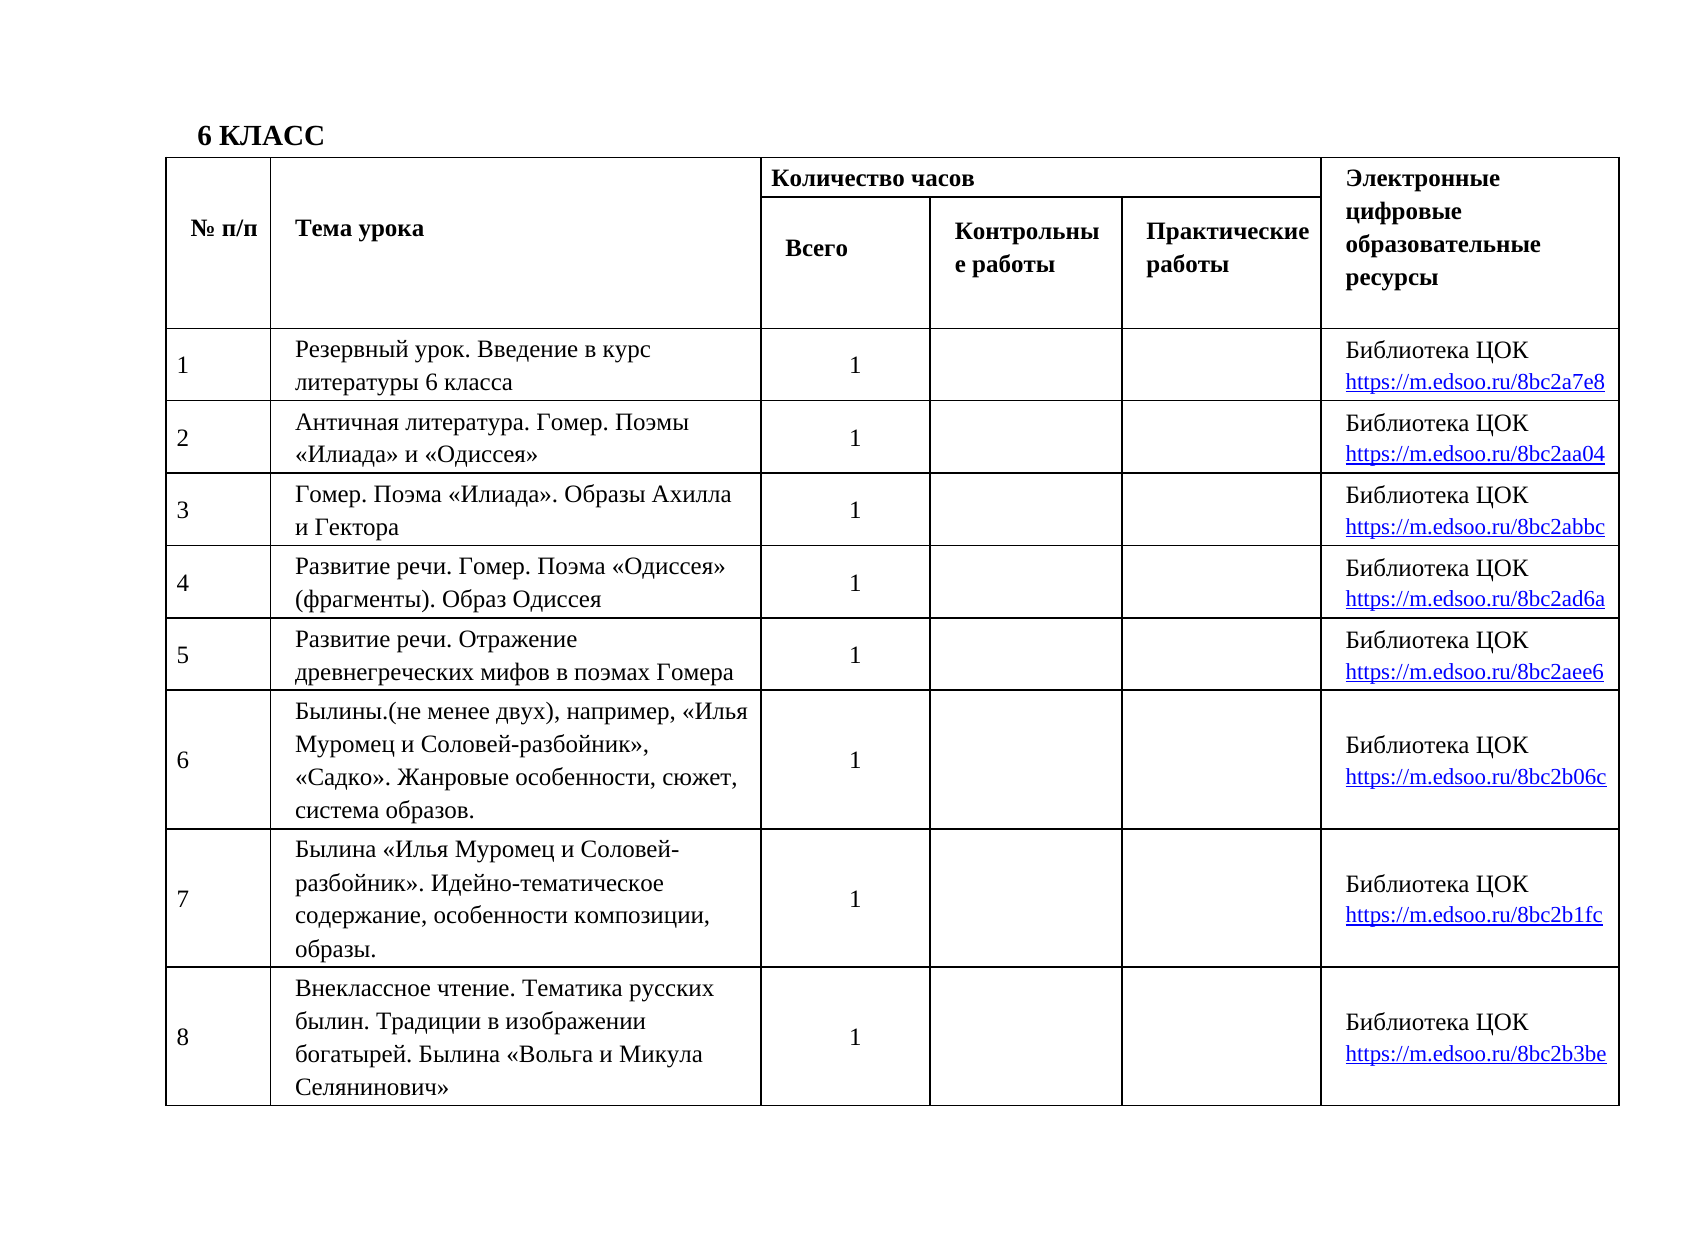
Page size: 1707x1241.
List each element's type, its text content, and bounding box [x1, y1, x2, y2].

table_cell 7 [167, 830, 270, 966]
table_cell Библиотека ЦОК https://m.edsoo.ru/8bc2a7e8 [1322, 329, 1618, 400]
table_cell [1123, 329, 1320, 400]
table_cell [931, 401, 1121, 472]
table_cell [931, 474, 1121, 544]
table_cell Былина «Илья Муромец и Соловей-разбойник». Идейно-тематическое содержание, особенности композиции, образы. [271, 830, 760, 966]
table_cell [1123, 968, 1320, 1105]
table_cell 1 [762, 401, 929, 472]
table_cell 3 [167, 474, 270, 544]
table_cell Развитие речи. Гомер. Поэма «Одиссея» (фрагменты). Образ Одиссея [271, 546, 760, 617]
table_cell Античная литература. Гомер. Поэмы «Илиада» и «Одиссея» [271, 401, 760, 472]
table_cell [931, 691, 1121, 828]
table_cell 5 [167, 619, 270, 689]
table_header Электронные цифровые образовательные ресурсы [1322, 158, 1618, 327]
table_cell [931, 619, 1121, 689]
table_cell Внеклассное чтение. Тематика русских былин. Традиции в изображении богатырей. Былина «Вольга и Микула Селянинович» [271, 968, 760, 1105]
text 6 КЛАСС [190, 118, 1618, 152]
table_cell Библиотека ЦОК https://m.edsoo.ru/8bc2b06c [1322, 691, 1618, 828]
table_cell [1123, 830, 1320, 966]
table_cell 2 [167, 401, 270, 472]
table_cell [931, 329, 1121, 400]
table_cell [1123, 691, 1320, 828]
table_cell 1 [762, 546, 929, 617]
table_cell 1 [167, 329, 270, 400]
table_cell 4 [167, 546, 270, 617]
table_cell 1 [762, 968, 929, 1105]
table_cell Библиотека ЦОК https://m.edsoo.ru/8bc2b3be [1322, 968, 1618, 1105]
table_cell Библиотека ЦОК https://m.edsoo.ru/8bc2b1fc [1322, 830, 1618, 966]
table_cell Практические работы [1123, 198, 1320, 327]
table_cell [1123, 401, 1320, 472]
table_cell Всего [762, 198, 929, 327]
table_cell [1123, 619, 1320, 689]
table_cell 1 [762, 830, 929, 966]
table_cell [931, 968, 1121, 1105]
table_cell 6 [167, 691, 270, 828]
table_cell [931, 830, 1121, 966]
table_cell [1123, 546, 1320, 617]
table_cell Контрольные работы [931, 198, 1121, 327]
table_cell [1123, 474, 1320, 544]
table_cell Библиотека ЦОК https://m.edsoo.ru/8bc2ad6a [1322, 546, 1618, 617]
table_header Тема урока [271, 158, 760, 327]
table_cell Былины.(не менее двух), например, «Илья Муромец и Соловей-разбойник», «Садко». Жанровые особенности, сюжет, система образов. [271, 691, 760, 828]
table_header Количество часов [762, 158, 1320, 196]
table_cell 1 [762, 474, 929, 544]
table_cell 1 [762, 329, 929, 400]
table_cell 1 [762, 619, 929, 689]
table_cell Резервный урок. Введение в курс литературы 6 класса [271, 329, 760, 400]
table_cell 1 [762, 691, 929, 828]
table_cell Гомер. Поэма «Илиада». Образы Ахилла и Гектора [271, 474, 760, 544]
table_cell Библиотека ЦОК https://m.edsoo.ru/8bc2abbc [1322, 474, 1618, 544]
table_cell [931, 546, 1121, 617]
table_cell Библиотека ЦОК https://m.edsoo.ru/8bc2aee6 [1322, 619, 1618, 689]
table_header № п/п [167, 158, 270, 327]
table_cell Развитие речи. Отражение древнегреческих мифов в поэмах Гомера [271, 619, 760, 689]
table_cell Библиотека ЦОК https://m.edsoo.ru/8bc2aa04 [1322, 401, 1618, 472]
table_cell 8 [167, 968, 270, 1105]
